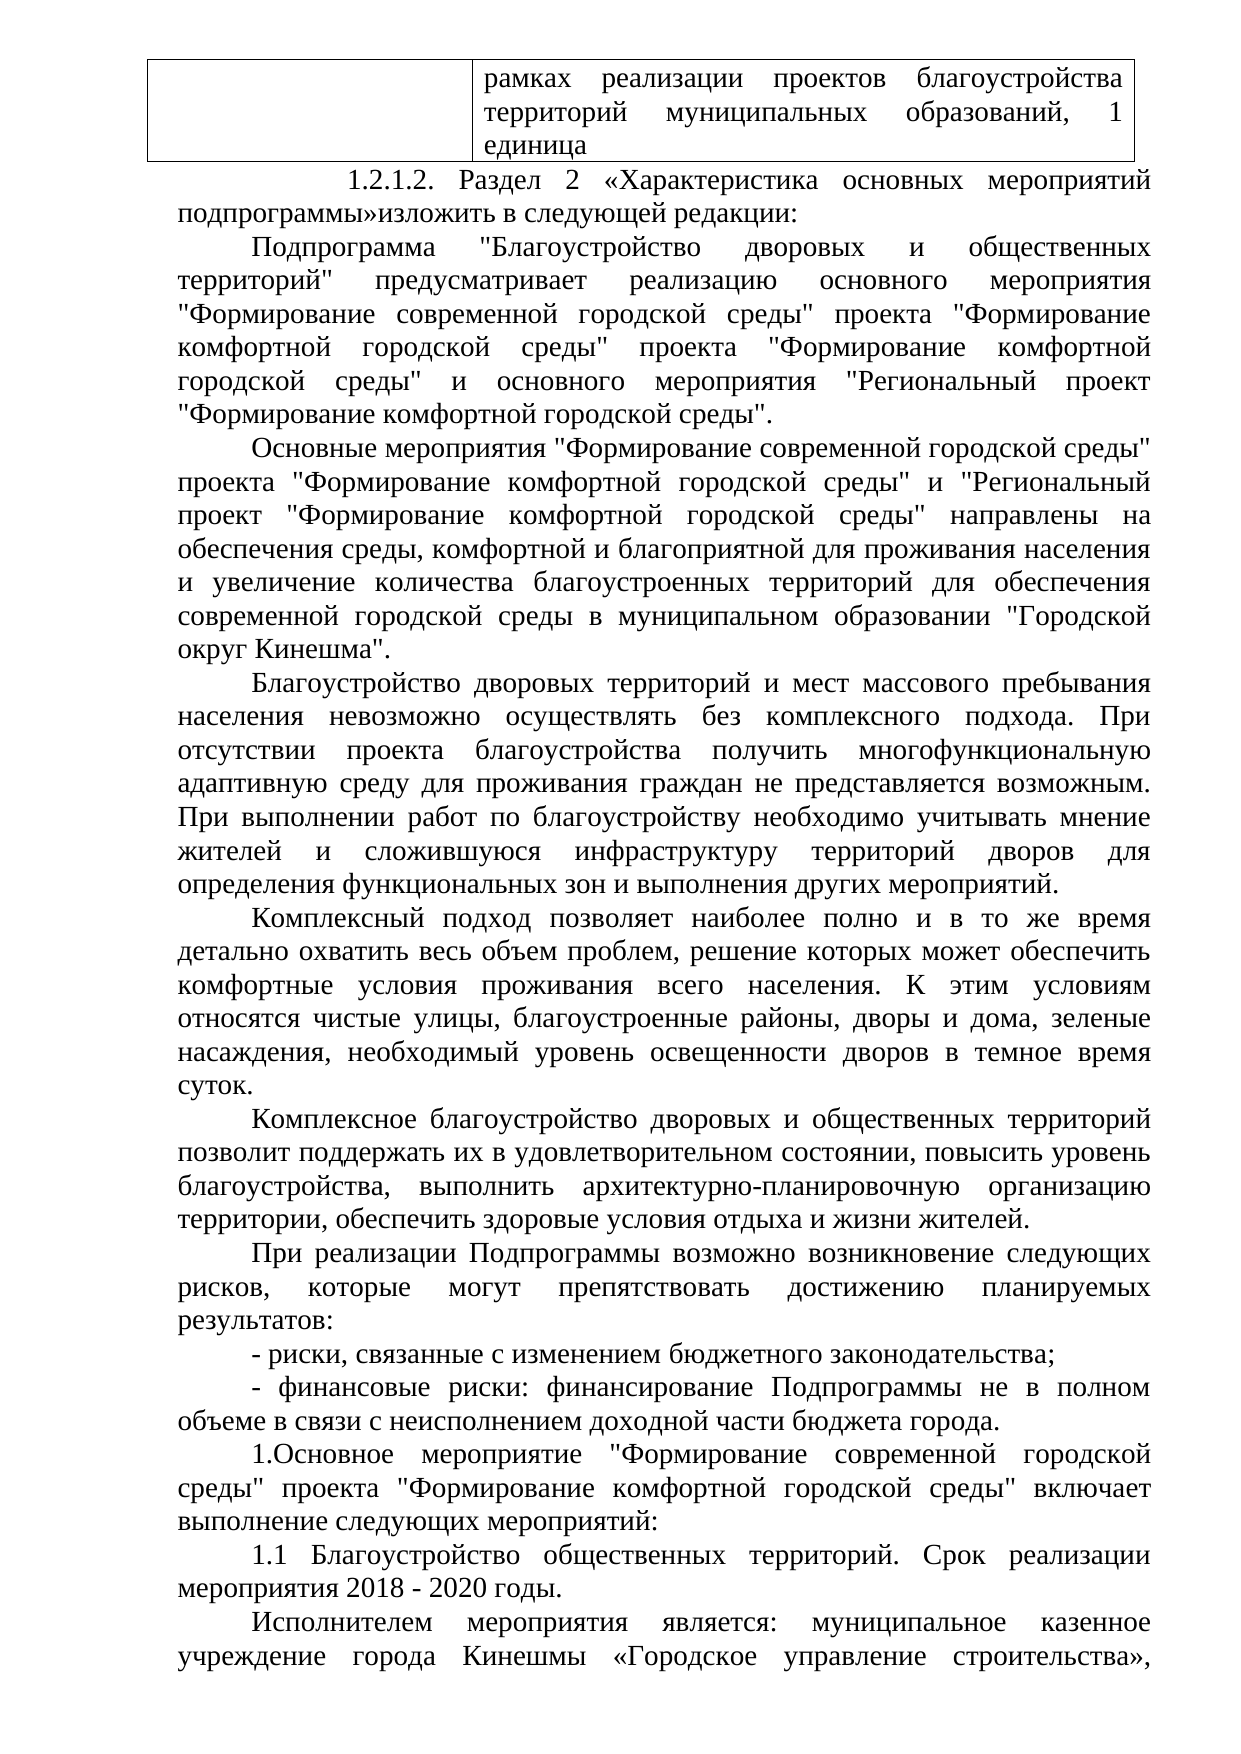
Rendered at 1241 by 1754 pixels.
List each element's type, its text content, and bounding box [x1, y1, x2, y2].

text - финансовые риски: финансирование Подпрограммы не в полном объеме в связи с неисполнением доходной части бюджета города. [177, 1369, 1152, 1436]
text Благоустройство дворовых территорий и мест массового пребывания населения невозможно осуществлять без комплексного подхода. При отсутствии проекта благоустройства получить многофункциональную адаптивную среду для проживания граждан не представляется возможным. При выполнении работ по благоустройству необходимо учитывать мнение жителей и сложившуюся инфраструктуру территорий дворов для определения функциональных зон и выполнения других мероприятий. [177, 665, 1152, 900]
text 1.Основное мероприятие "Формирование современной городской среды" проекта "Формирование комфортной городской среды" включает выполнение следующих мероприятий: [177, 1436, 1152, 1537]
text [177, 1604, 1152, 1671]
text - риски, связанные с изменением бюджетного законодательства; [177, 1336, 1152, 1369]
text Подпрограмма "Благоустройство дворовых и общественных территорий" предусматривает реализацию основного мероприятия "Формирование современной городской среды" проекта "Формирование комфортной городской среды" проекта "Формирование комфортной городской среды" и основного мероприятия "Региональный проект "Формирование комфортной городской среды". [177, 229, 1152, 430]
text 1.2.1.2. Раздел 2 «Характеристика основных мероприятий подпрограммы»изложить в следующей редакции: [177, 162, 1152, 229]
text Комплексное благоустройство дворовых и общественных территорий позволит поддержать их в удовлетворительном состоянии, повысить уровень благоустройства, выполнить архитектурно-планировочную организацию территории, обеспечить здоровые условия отдыха и жизни жителей. [177, 1101, 1152, 1235]
text Основные мероприятия "Формирование современной городской среды" проекта "Формирование комфортной городской среды" и "Региональный проект "Формирование комфортной городской среды" направлены на обеспечения среды, комфортной и благоприятной для проживания населения и увеличение количества благоустроенных территорий для обеспечения современной городской среды в муниципальном образовании "Городской округ Кинешма". [177, 430, 1152, 665]
text 1.1 Благоустройство общественных территорий. Срок реализации мероприятия 2018 - 2020 годы. [177, 1537, 1152, 1604]
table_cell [473, 60, 1134, 161]
text При реализации Подпрограммы возможно возникновение следующих рисков, которые могут препятствовать достижению планируемых результатов: [177, 1235, 1152, 1336]
text Комплексный подход позволяет наиболее полно и в то же время детально охватить весь объем проблем, решение которых может обеспечить комфортные условия проживания всего населения. К этим условиям относятся чистые улицы, благоустроенные районы, дворы и дома, зеленые насаждения, необходимый уровень освещенности дворов в темное время суток. [177, 900, 1152, 1101]
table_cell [148, 60, 472, 161]
